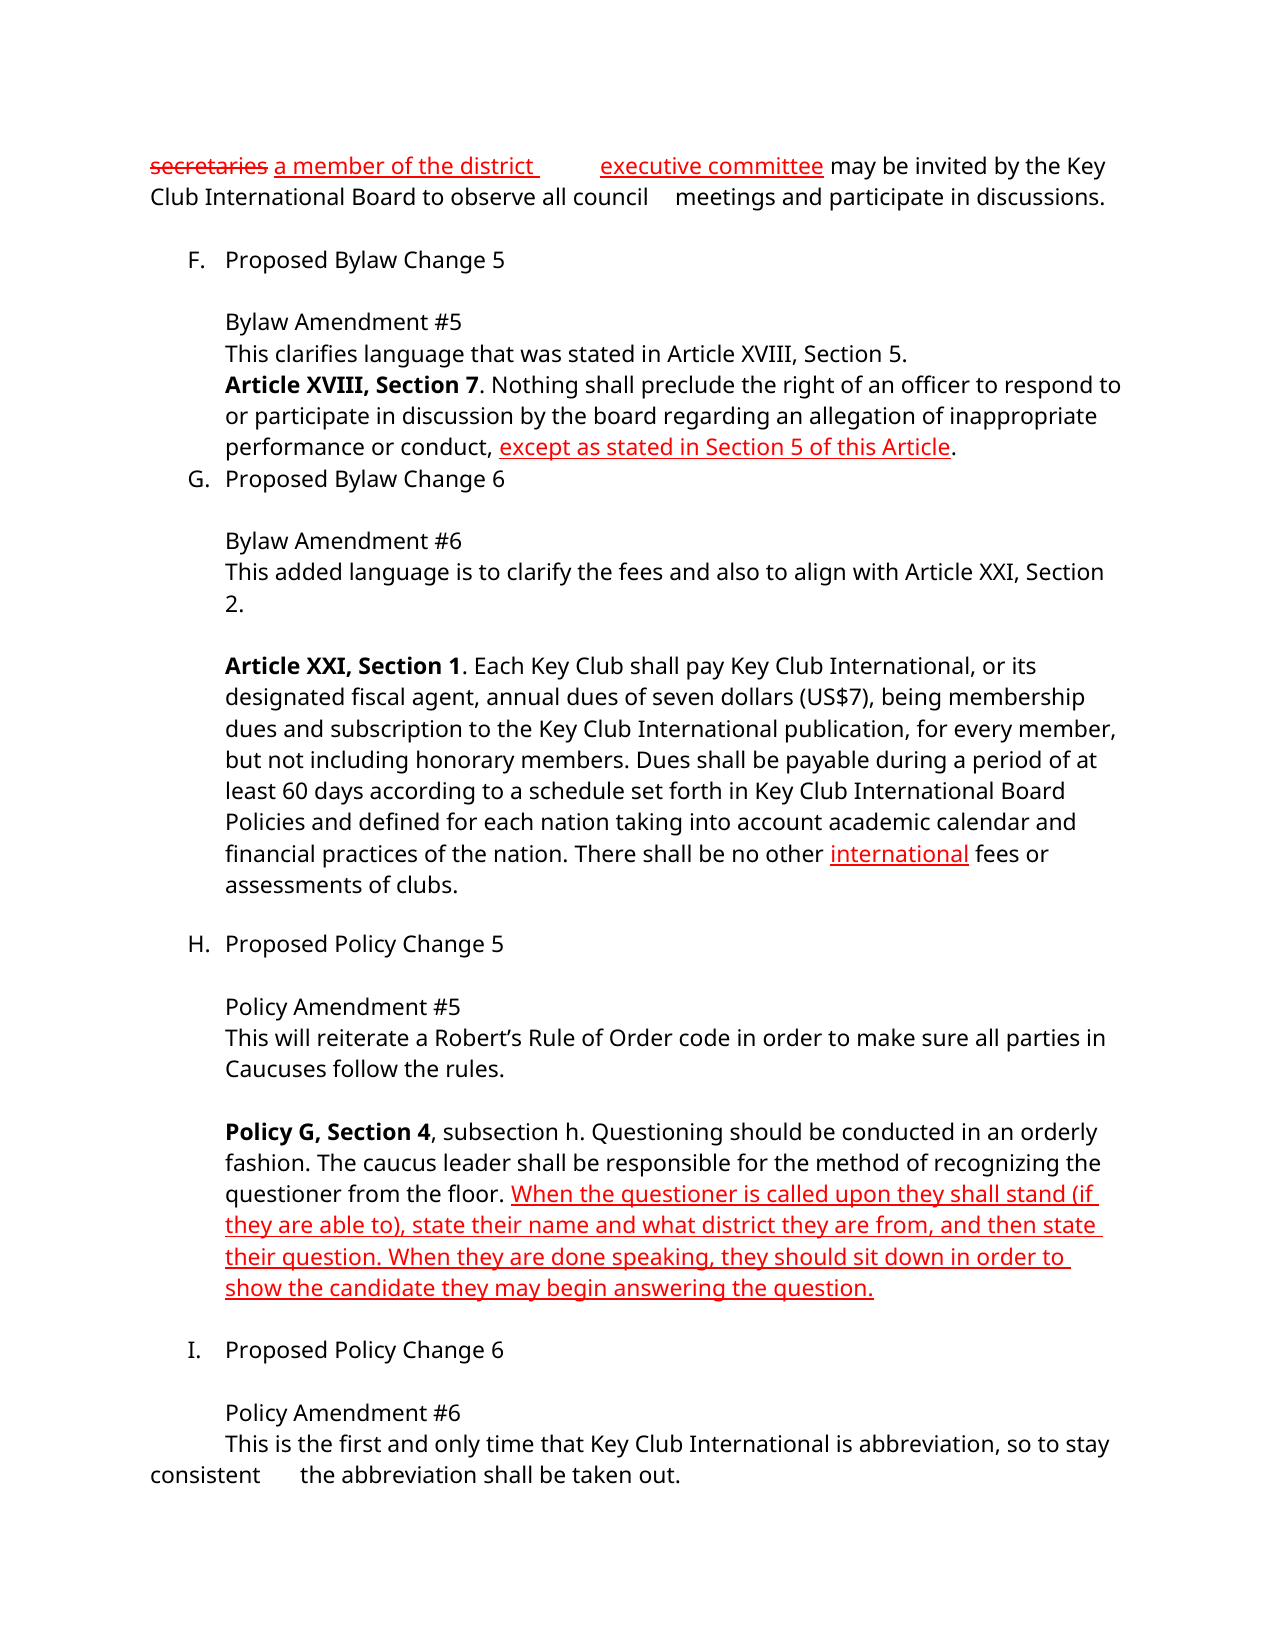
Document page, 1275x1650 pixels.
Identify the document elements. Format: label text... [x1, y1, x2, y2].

list Article XXI, Section 1. Each Key Club shall pay Key Club International, or its designated fiscal agent, annual dues of seven dollars (US$7), being membership dues and subscription to the Key Club International publication, for every member, but not including honorary members. Dues shall be payable during a period of at least 60 days according to a schedule set forth in Key Club International Board Policies and defined for each nation taking into account academic calendar and financial practices of the nation. There shall be no other international fees or assessments of clubs. [225, 650, 1125, 900]
list Policy Amendment #5 [225, 991, 1125, 1022]
text This is the first and only time that Key Club International is abbreviation, so to stay consistent the abbreviation shall be taken out. [150, 1428, 1125, 1491]
list This clarifies language that was stated in Article XVIII, Section 5. [225, 337, 1125, 369]
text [150, 150, 1125, 212]
text Policy Amendment #6 [150, 1397, 1125, 1428]
list Bylaw Amendment #6 [225, 525, 1125, 556]
list Proposed Policy Change 6 [187, 1334, 1125, 1366]
list Proposed Bylaw Change 6 [187, 462, 1125, 494]
list Bylaw Amendment #5 [225, 306, 1125, 337]
list This added language is to clarify the fees and also to align with Article XXI, Section 2. [225, 556, 1125, 619]
list Proposed Policy Change 5 [187, 928, 1125, 959]
list Article XVIII, Section 7. Nothing shall preclude the right of an officer to respond to or participate in discussion by the board regarding an allegation of inappropriate performance or conduct, except as stated in Section 5 of this Article. [225, 369, 1125, 462]
list This will reiterate a Robert’s Rule of Order code in order to make sure all parties in Caucuses follow the rules. [225, 1022, 1125, 1084]
list Proposed Bylaw Change 5 [187, 244, 1125, 275]
list Policy G, Section 4, subsection h. Questioning should be conducted in an orderly fashion. The caucus leader shall be responsible for the method of recognizing the questioner from the floor. When the questioner is called upon they shall stand (if they are able to), state their name and what district they are from, and then state their question. When they are done speaking, they should sit down in order to show the candidate they may begin answering the question. [225, 1116, 1125, 1303]
